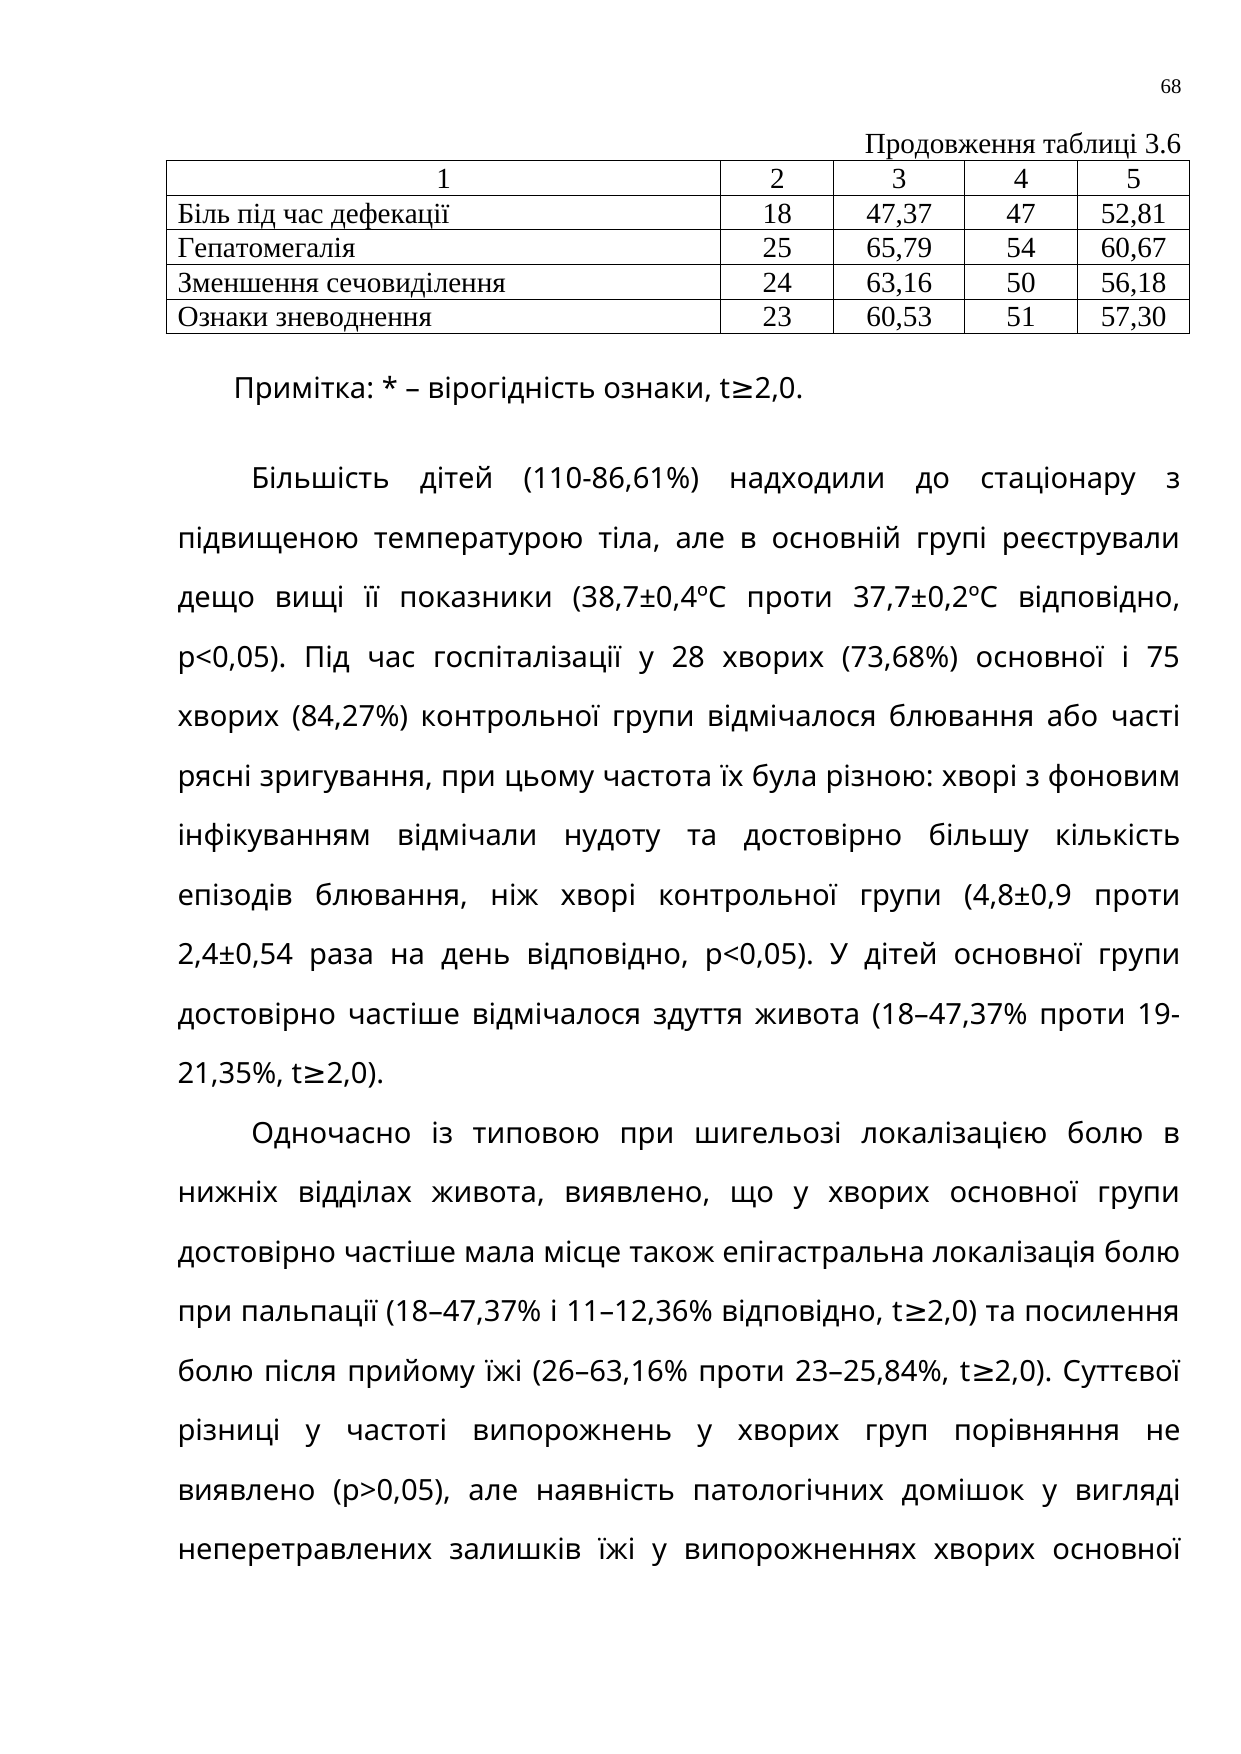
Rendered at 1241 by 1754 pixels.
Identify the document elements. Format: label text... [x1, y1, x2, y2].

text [177, 1112, 1181, 1568]
table_cell 47,37 [834, 196, 964, 229]
table_cell Ознаки зневоднення [167, 300, 720, 333]
table_cell 60,53 [834, 300, 964, 333]
table_cell 18 [721, 196, 833, 229]
table_cell 24 [721, 265, 833, 298]
table_header 3 [834, 161, 964, 195]
table_cell 54 [965, 230, 1077, 264]
table_header 4 [965, 161, 1077, 195]
table_cell 52,81 [1078, 196, 1189, 229]
table_cell 50 [965, 265, 1077, 298]
table_cell Гепатомегалія [167, 230, 720, 264]
text Примітка: * – вірогідність ознаки, t≥2,0. [177, 368, 1181, 407]
table_cell 51 [965, 300, 1077, 333]
table_cell 60,67 [1078, 230, 1189, 264]
table_cell 25 [721, 230, 833, 264]
text Продовження таблиці 3.6 [177, 127, 1181, 160]
table_cell 65,79 [834, 230, 964, 264]
table_cell Біль під час дефекації [167, 196, 720, 229]
table_header 1 [167, 161, 720, 195]
table_cell Зменшення сечовиділення [167, 265, 720, 298]
table_cell 47 [965, 196, 1077, 229]
table_cell 63,16 [834, 265, 964, 298]
text Більшість дітей (110-86,61%) надходили до стаціонару з підвищеною температурою тіла, але в основній групі реєстрували дещо вищі її показники (38,7±0,4ºC проти 37,7±0,2ºC відповідно, p<0,05). Під час госпіталізації у 28 хворих (73,68%) основної і 75 хворих (84,27%) контрольної групи відмічалося блювання або часті рясні зригування, при цьому частота їх була різною: хворі з фоновим інфікуванням відмічали нудоту та достовірно більшу кількість епізодів блювання, ніж хворі контрольної групи (4,8±0,9 проти 2,4±0,54 раза на день відповідно, p<0,05). У дітей основної групи достовірно частіше відмічалося здуття живота (18–47,37% проти 19-21,35%, t≥2,0). [177, 458, 1181, 1092]
table_cell 23 [721, 300, 833, 333]
table_cell 57,30 [1078, 300, 1189, 333]
table_cell 56,18 [1078, 265, 1189, 298]
table_header 5 [1078, 161, 1189, 195]
table_header 2 [721, 161, 833, 195]
